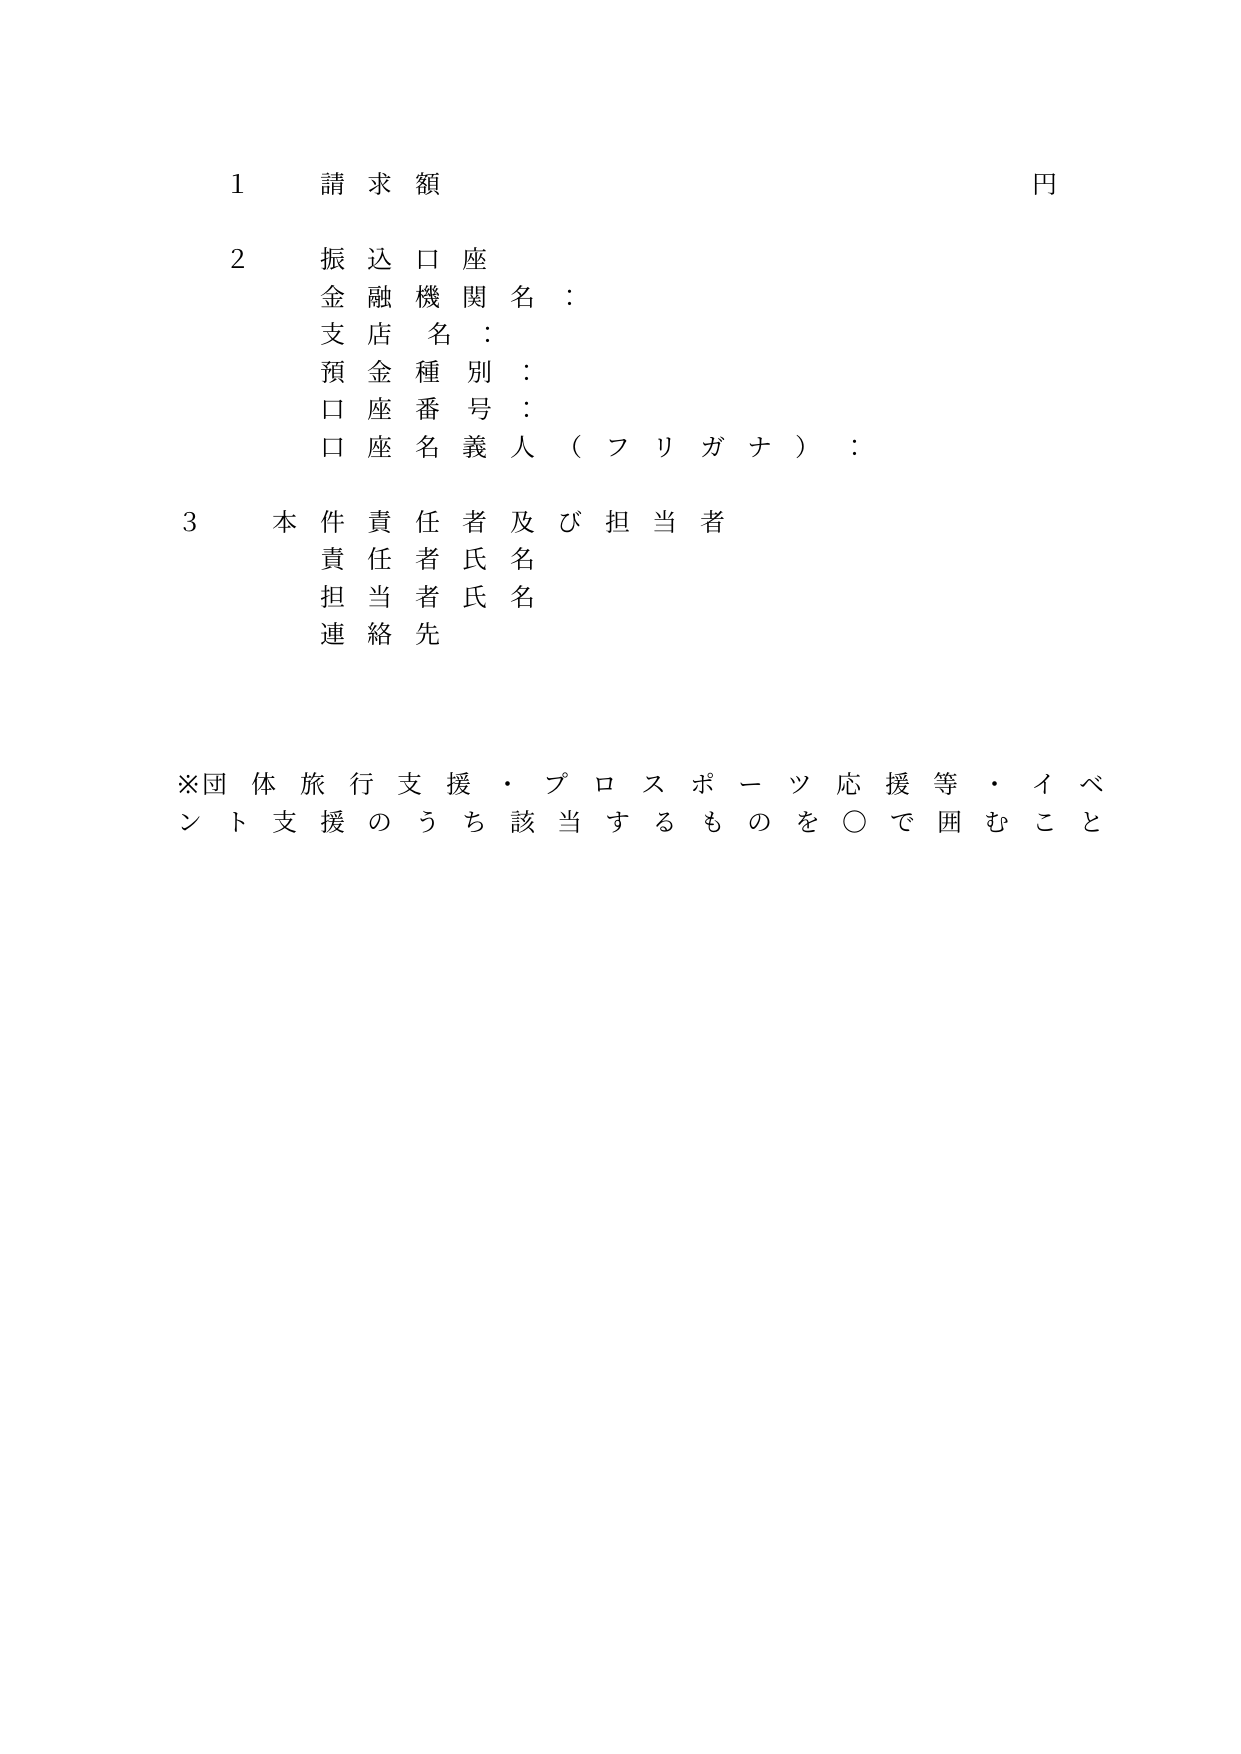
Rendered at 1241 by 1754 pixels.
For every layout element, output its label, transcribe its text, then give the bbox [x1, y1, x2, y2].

text ※団体旅行支援・プロスポーツ応援等・イベント支援のうち該当するものを〇で囲むこと [178, 764, 1128, 839]
text ２ 振込口座 [178, 239, 1128, 277]
text 預金種別： [178, 352, 1128, 389]
text 連絡先 [178, 614, 1128, 652]
text 支店名： [178, 314, 1128, 352]
text 口座番号： [178, 389, 1128, 427]
text 担当者氏名 [178, 577, 1128, 614]
text ３ 本件責任者及び担当者 [178, 502, 1128, 539]
text 口座名義人（フリガナ）： [178, 427, 1128, 464]
text 金融機関名： [178, 277, 1128, 314]
text １ 請求額 円 [178, 164, 1128, 202]
text 責任者氏名 [178, 539, 1128, 577]
